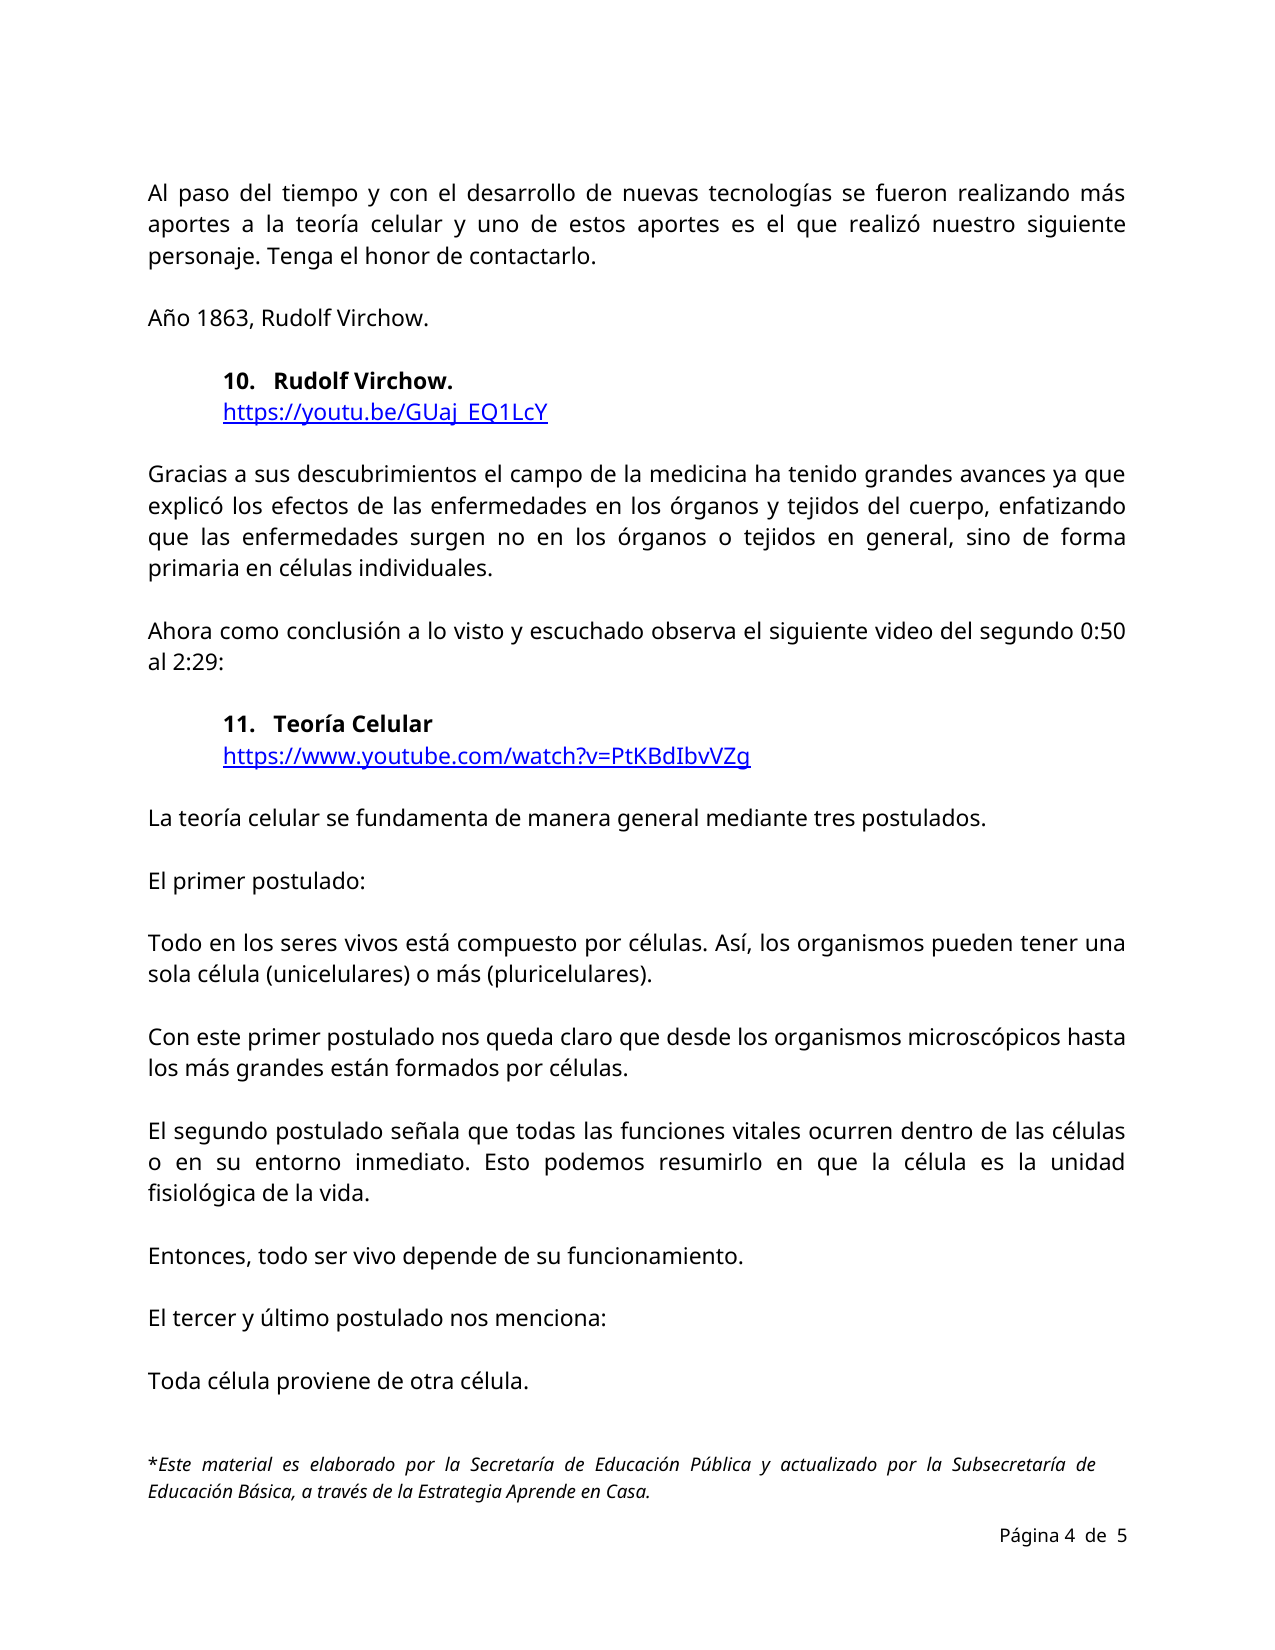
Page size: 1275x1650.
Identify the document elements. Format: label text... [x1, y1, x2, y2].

text El primer postulado: [148, 865, 1127, 896]
text Año 1863, Rudolf Virchow. [148, 302, 1127, 333]
text Todo en los seres vivos está compuesto por células. Así, los organismos pueden tener una sola célula (unicelulares) o más (pluricelulares). [148, 927, 1127, 990]
text 11. Teoría Celular [148, 708, 1127, 740]
text Al paso del tiempo y con el desarrollo de nuevas tecnologías se fueron realizando más aportes a la teoría celular y uno de estos aportes es el que realizó nuestro siguiente personaje. Tenga el honor de contactarlo. [148, 177, 1127, 271]
text La teoría celular se fundamenta de manera general mediante tres postulados. [148, 802, 1127, 833]
text 10. Rudolf Virchow. [148, 365, 1127, 396]
text El segundo postulado señala que todas las funciones vitales ocurren dentro de las células o en su entorno inmediato. Esto podemos resumirlo en que la célula es la unidad fisiológica de la vida. [148, 1115, 1127, 1208]
text Gracias a sus descubrimientos el campo de la medicina ha tenido grandes avances ya que explicó los efectos de las enfermedades en los órganos y tejidos del cuerpo, enfatizando que las enfermedades surgen no en los órganos o tejidos en general, sino de forma primaria en células individuales. [148, 458, 1127, 583]
text https://youtu.be/GUaj_EQ1LcY [148, 396, 1127, 427]
text Ahora como conclusión a lo visto y escuchado observa el siguiente video del segundo 0:50 al 2:29: [148, 615, 1127, 677]
text Con este primer postulado nos queda claro que desde los organismos microscópicos hasta los más grandes están formados por células. [148, 1021, 1127, 1083]
text El tercer y último postulado nos menciona: [148, 1302, 1127, 1333]
text Entonces, todo ser vivo depende de su funcionamiento. [148, 1240, 1127, 1271]
text Toda célula proviene de otra célula. [148, 1365, 1127, 1396]
text https://www.youtube.com/watch?v=PtKBdIbvVZg [223, 740, 1127, 771]
